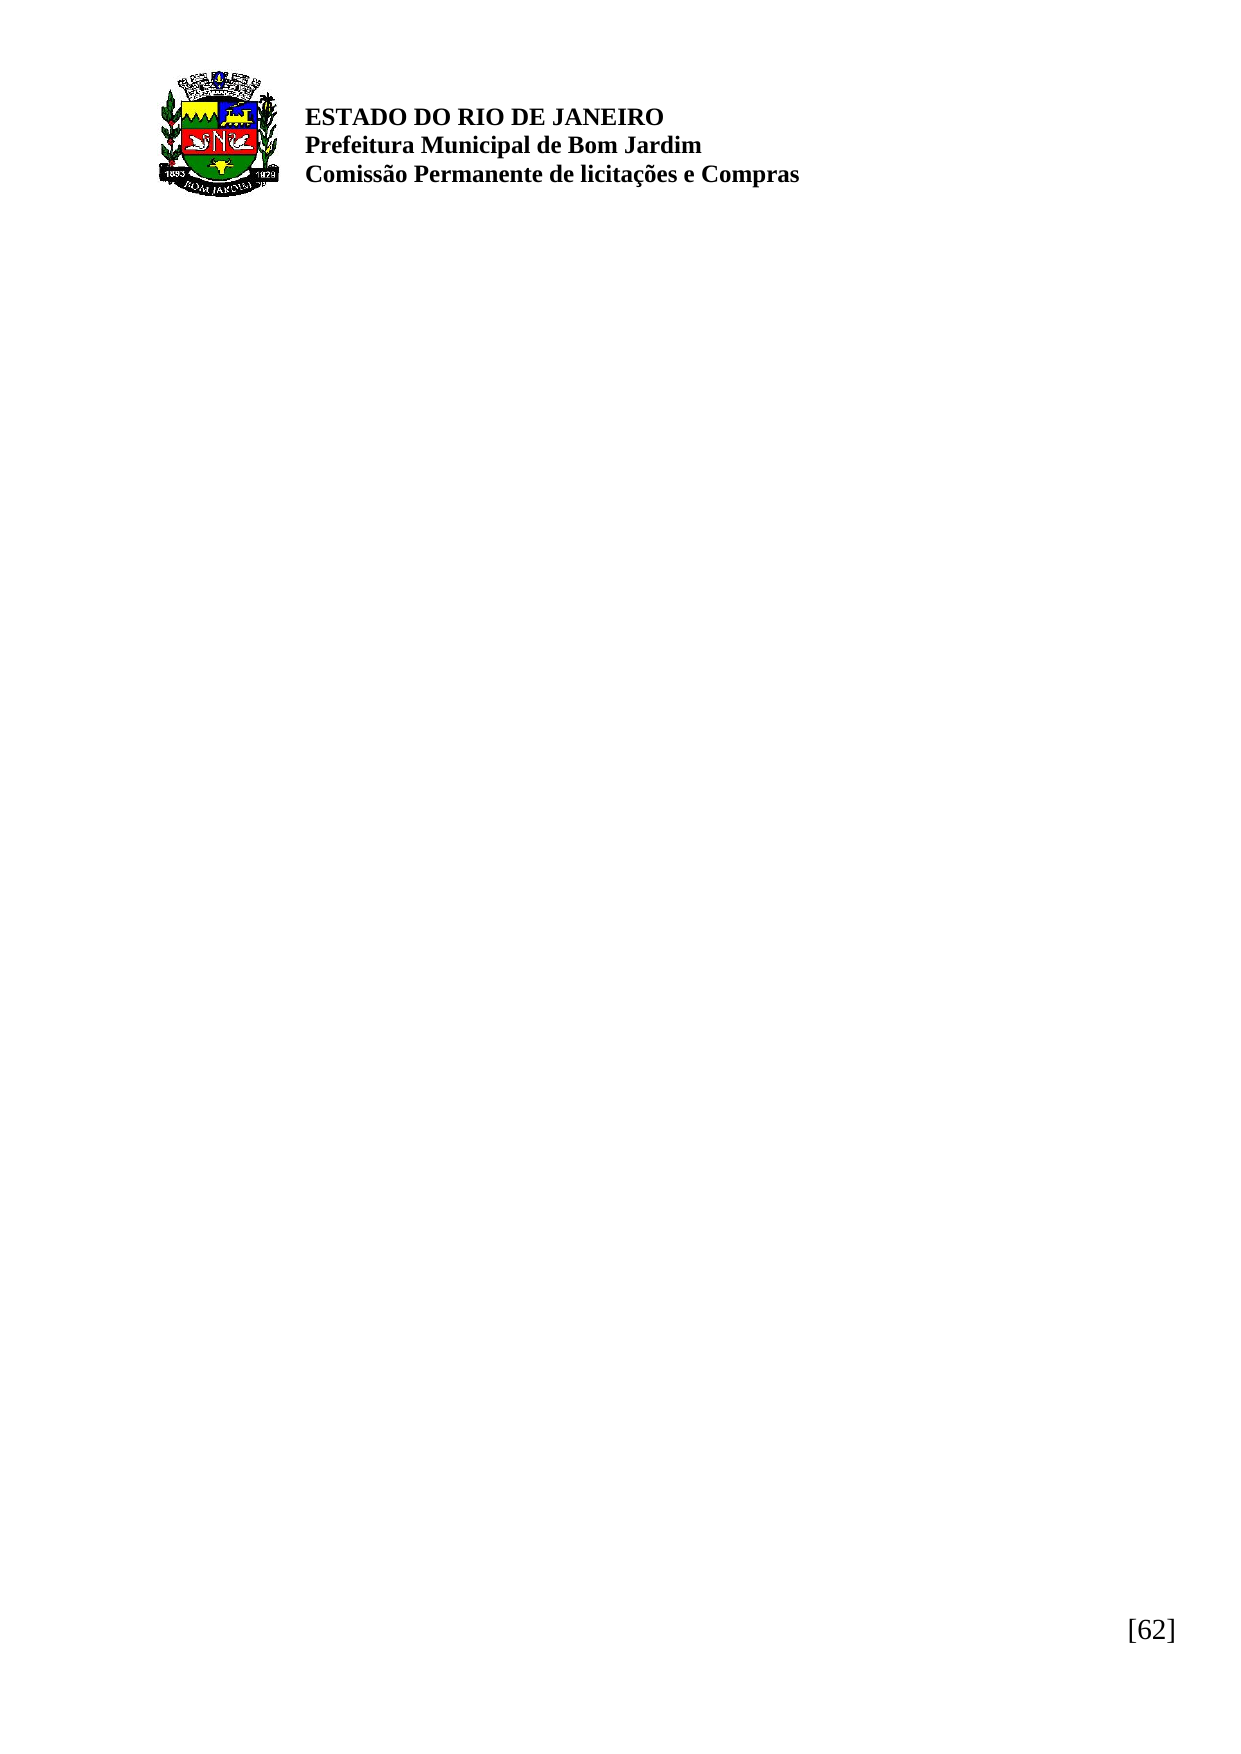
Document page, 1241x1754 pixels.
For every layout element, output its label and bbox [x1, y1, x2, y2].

picture [155, 68, 281, 199]
